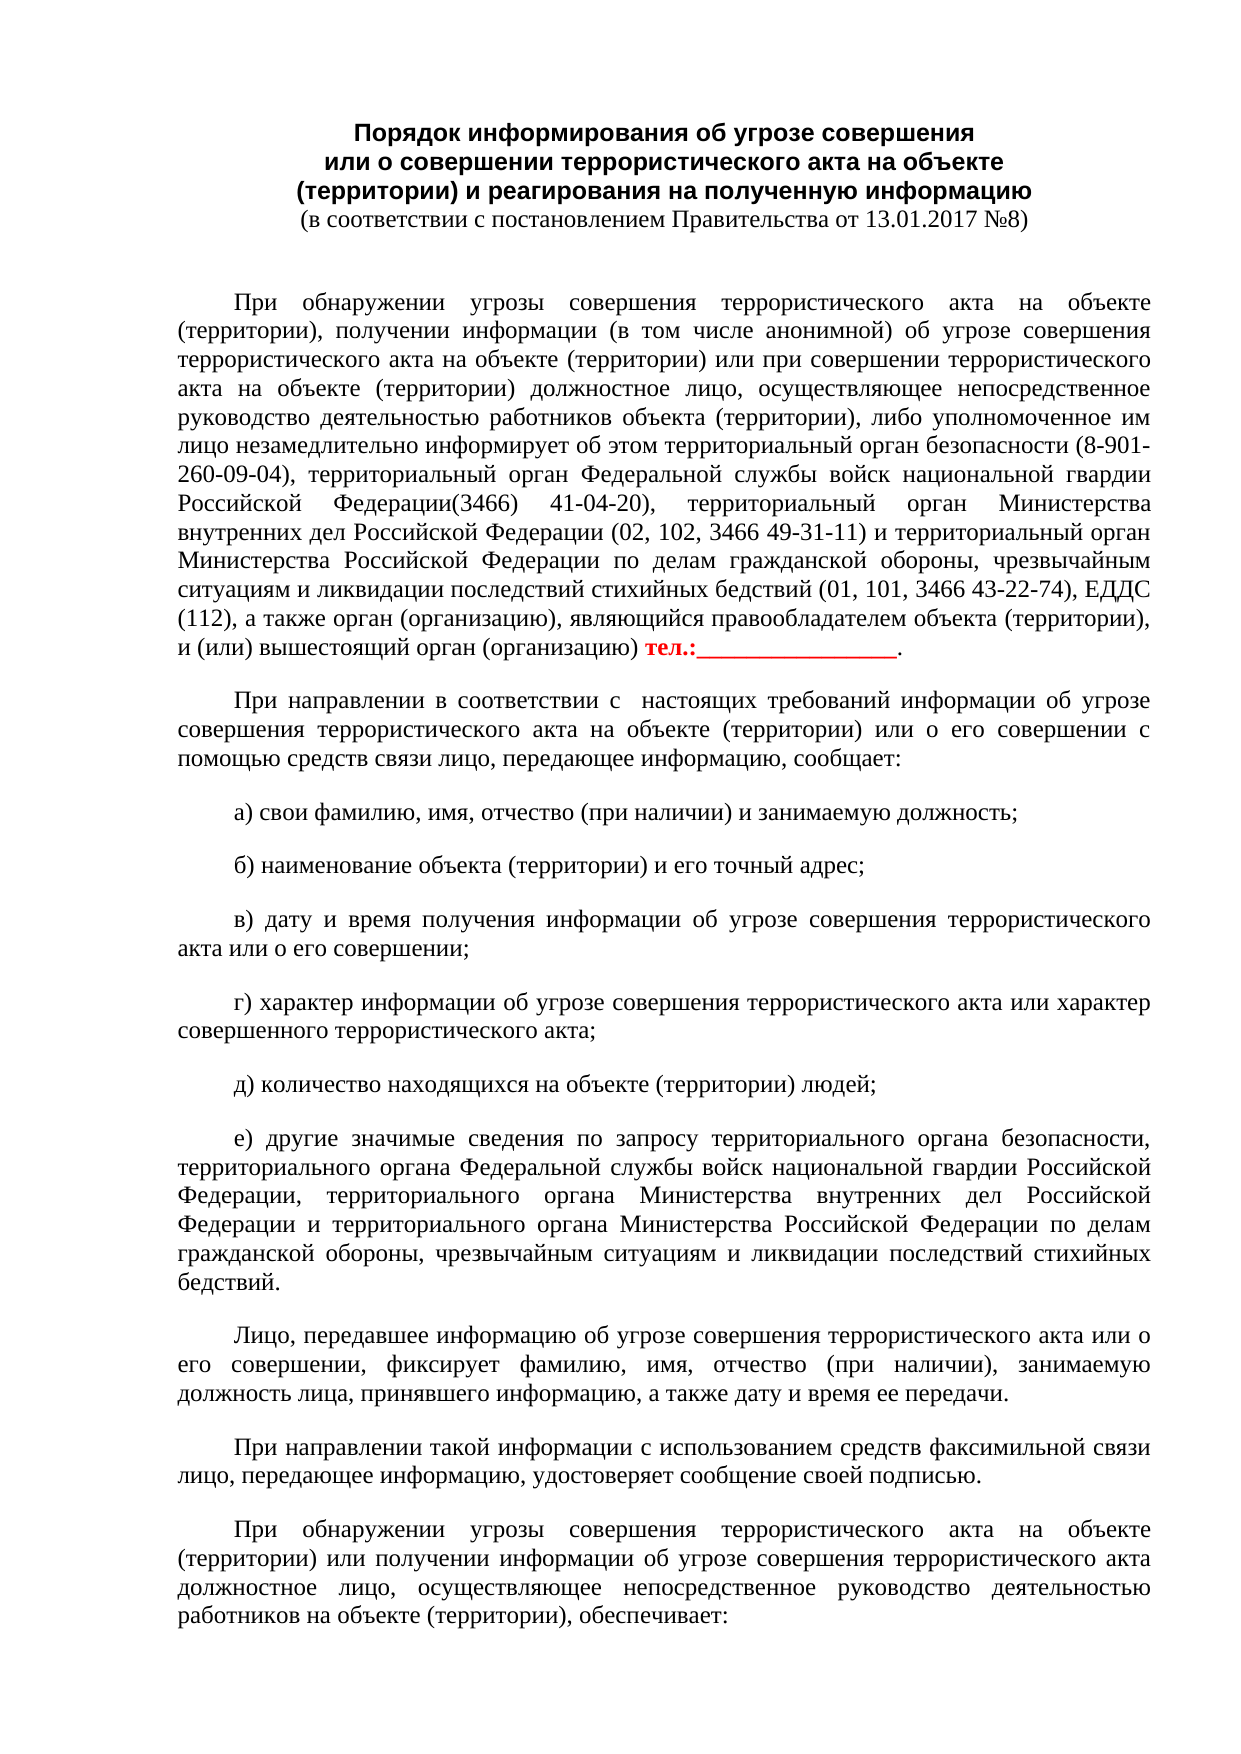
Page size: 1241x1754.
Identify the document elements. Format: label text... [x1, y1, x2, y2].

text е) другие значимые сведения по запросу территориального органа безопасности, территориального органа Федеральной службы войск национальной гвардии Российской Федерации, территориального органа Министерства внутренних дел Российской Федерации и территориального органа Министерства Российской Федерации по делам гражданской обороны, чрезвычайным ситуациям и ликвидации последствий стихийных бедствий. [177, 1123, 1152, 1296]
text При обнаружении угрозы совершения террористического акта на объекте (территории), получении информации (в том числе анонимной) об угрозе совершения террористического акта на объекте (территории) или при совершении террористического акта на объекте (территории) должностное лицо, осуществляющее непосредственное руководство деятельностью работников объекта (территории), либо уполномоченное им лицо незамедлительно информирует об этом территориальный орган безопасности (8-901-260-09-04), территориальный орган Федеральной службы войск национальной гвардии Российской Федерации(3466) 41-04-20), территориальный орган Министерства внутренних дел Российской Федерации (02, 102, 3466 49-31-11) и территориальный орган Министерства Российской Федерации по делам гражданской обороны, чрезвычайным ситуациям и ликвидации последствий стихийных бедствий (01, 101, 3466 43-22-74), ЕДДС (112), а также орган (организацию), являющийся правообладателем объекта (территории), и (или) вышестоящий орган (организацию) тел.:________________. [177, 287, 1152, 661]
text При обнаружении угрозы совершения террористического акта на объекте (территории) или получении информации об угрозе совершения террористического акта должностное лицо, осуществляющее непосредственное руководство деятельностью работников на объекте (территории), обеспечивает: [177, 1514, 1152, 1629]
text в) дату и время получения информации об угрозе совершения террористического акта или о его совершении; [177, 904, 1152, 962]
title Порядок информирования об угрозе совершения [177, 118, 1152, 147]
text г) характер информации об угрозе совершения террористического акта или характер совершенного террористического акта; [177, 987, 1152, 1044]
text При направлении в соответствии с настоящих требований информации об угрозе совершения террористического акта на объекте (территории) или о его совершении с помощью средств связи лицо, передающее информацию, сообщает: [177, 686, 1152, 772]
text д) количество находящихся на объекте (территории) людей; [177, 1069, 1152, 1098]
title (территории) и реагирования на полученную информацию [177, 176, 1152, 204]
title (в соответствии с постановлением Правительства от 13.01.2017 №8) [177, 204, 1152, 233]
text б) наименование объекта (территории) и его точный адрес; [177, 851, 1152, 879]
text а) свои фамилию, имя, отчество (при наличии) и занимаемую должность; [177, 797, 1152, 826]
text При направлении такой информации с использованием средств факсимильной связи лицо, передающее информацию, удостоверяет сообщение своей подписью. [177, 1432, 1152, 1489]
title или о совершении террористического акта на объекте [177, 147, 1152, 176]
text Лицо, передавшее информацию об угрозе совершения террористического акта или о его совершении, фиксирует фамилию, имя, отчество (при наличии), занимаемую должность лица, принявшего информацию, а также дату и время ее передачи. [177, 1321, 1152, 1407]
